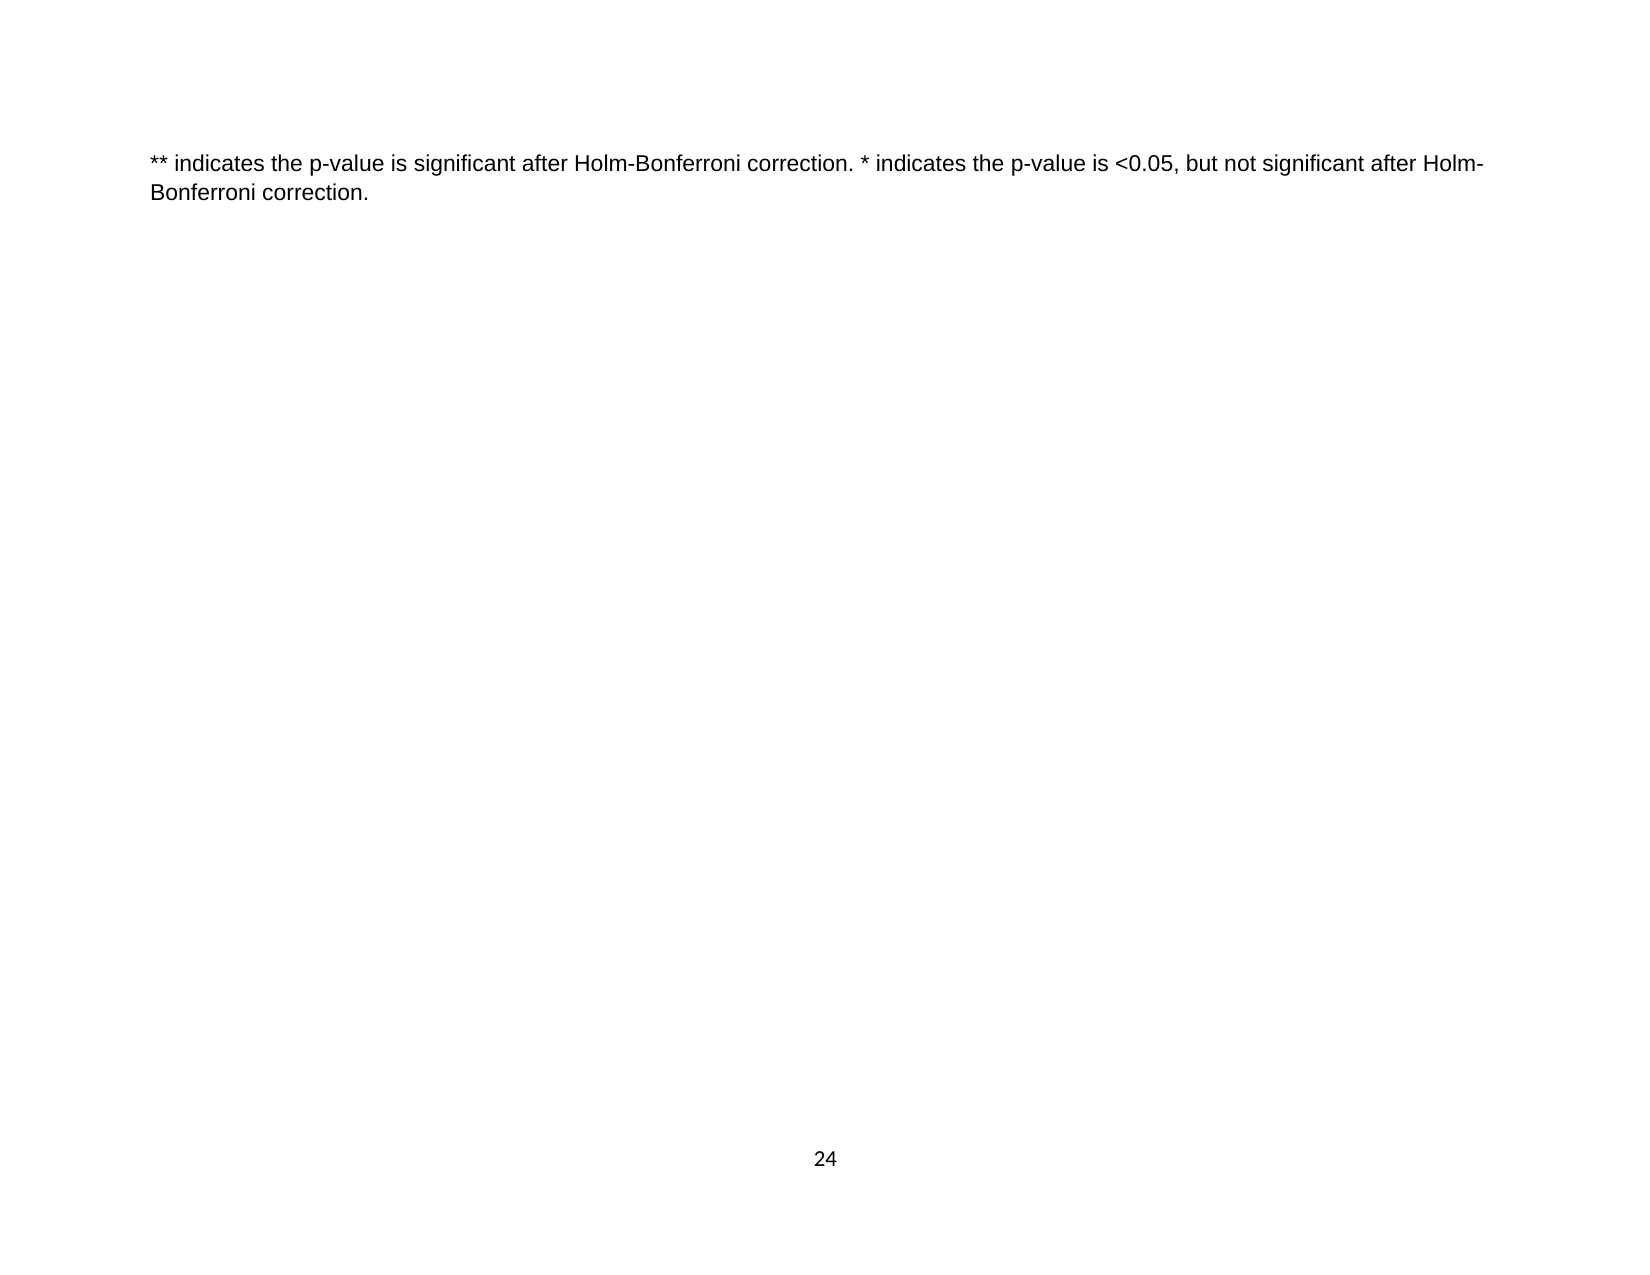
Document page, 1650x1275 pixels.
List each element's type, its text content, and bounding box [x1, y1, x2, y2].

text ** indicates the p-value is significant after Holm-Bonferroni correction. * indicates the p-value is <0.05, but not significant after Holm-Bonferroni correction. [150, 150, 1500, 205]
